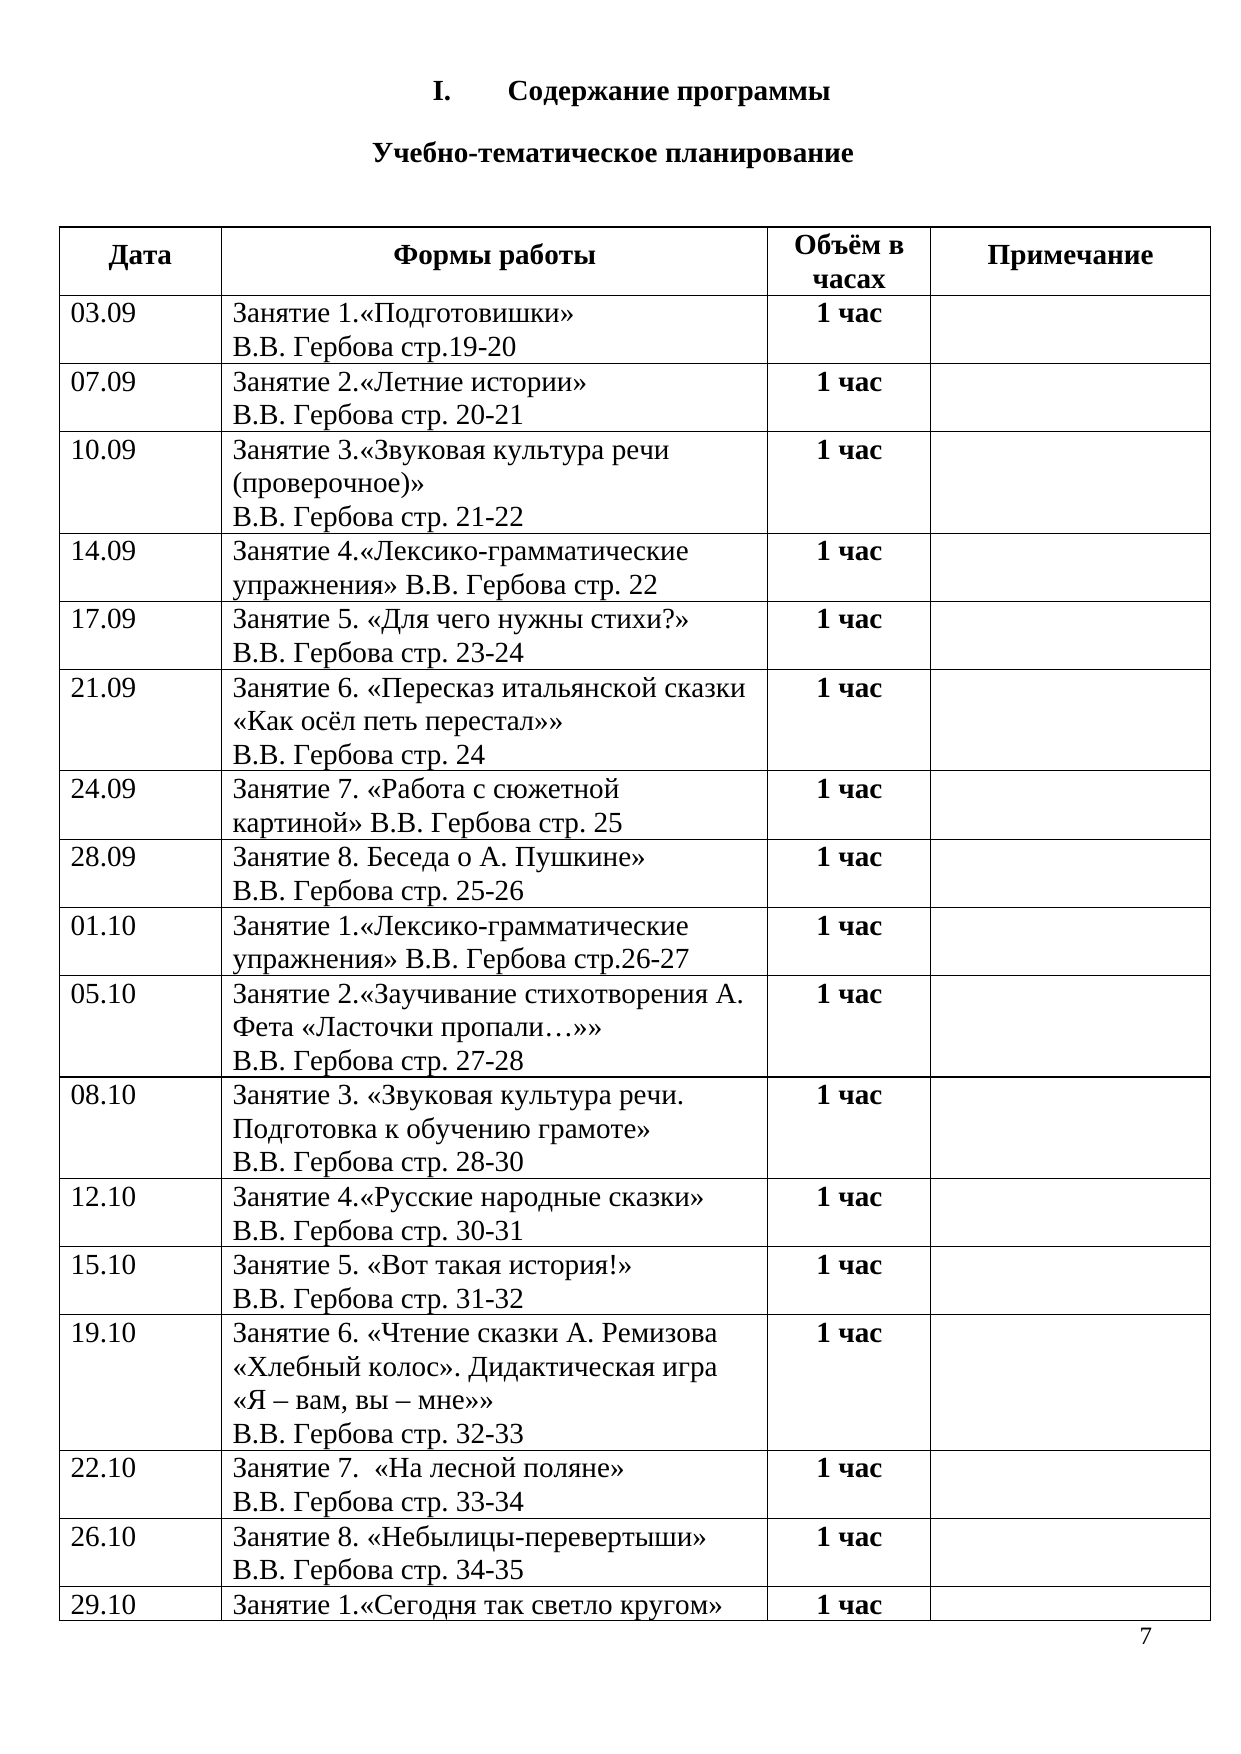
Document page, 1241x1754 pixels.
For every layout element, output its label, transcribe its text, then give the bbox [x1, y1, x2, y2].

table_cell 15.10 [60, 1247, 221, 1314]
table_cell Занятие 6. «Пересказ итальянской сказки «Как осёл петь перестал»» В.В. Гербова стр. 24 [222, 670, 767, 770]
table_cell Занятие 3. «Звуковая культура речи. Подготовка к обучению грамоте» В.В. Гербова стр. 28-30 [222, 1078, 767, 1178]
text Учебно-тематическое планирование [74, 135, 1152, 169]
table_cell 10.09 [60, 432, 221, 532]
table_cell 1 час [768, 908, 930, 975]
table_cell 03.09 [60, 296, 221, 363]
table_cell 1 час [768, 364, 930, 431]
table_cell 1 час [768, 1179, 930, 1246]
table_cell Занятие 8. Беседа о А. Пушкине» В.В. Гербова стр. 25-26 [222, 840, 767, 907]
table_cell 1 час [768, 670, 930, 770]
table_cell [931, 908, 1210, 975]
table_cell 1 час [768, 976, 930, 1076]
table_cell [931, 1451, 1210, 1518]
table_cell 07.09 [60, 364, 221, 431]
table_cell Занятие 8. «Небылицы-перевертыши» В.В. Гербова стр. 34-35 [222, 1519, 767, 1586]
table_cell 28.09 [60, 840, 221, 907]
table_cell Занятие 3.«Звуковая культура речи (проверочное)» В.В. Гербова стр. 21-22 [222, 432, 767, 532]
table_cell 29.10 [60, 1587, 221, 1620]
table_cell Занятие 5. «Вот такая история!» В.В. Гербова стр. 31-32 [222, 1247, 767, 1314]
table_cell [931, 432, 1210, 532]
table_cell [931, 1315, 1210, 1449]
table_cell 1 час [768, 1078, 930, 1178]
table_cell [222, 1587, 767, 1620]
table_cell [931, 1519, 1210, 1586]
table_cell [931, 771, 1210, 838]
table_cell 1 час [768, 534, 930, 601]
table_cell [931, 1179, 1210, 1246]
table_cell 1 час [768, 296, 930, 363]
table_cell [931, 1078, 1210, 1178]
table_cell Занятие 5. «Для чего нужны стихи?» В.В. Гербова стр. 23-24 [222, 602, 767, 669]
table_cell [931, 840, 1210, 907]
table_header Примечание [931, 228, 1210, 294]
table_header Формы работы [222, 228, 767, 294]
table_cell 08.10 [60, 1078, 221, 1178]
table_cell 1 час [768, 1587, 930, 1620]
table_cell Занятие 4.«Русские народные сказки» В.В. Гербова стр. 30-31 [222, 1179, 767, 1246]
table_cell 12.10 [60, 1179, 221, 1246]
table_cell Занятие 4.«Лексико-грамматические упражнения» В.В. Гербова стр. 22 [222, 534, 767, 601]
table_cell 26.10 [60, 1519, 221, 1586]
table_cell 17.09 [60, 602, 221, 669]
table_cell 1 час [768, 1247, 930, 1314]
list Содержание программы [111, 73, 1152, 107]
table_cell 1 час [768, 771, 930, 838]
table_cell [931, 364, 1210, 431]
table_cell 05.10 [60, 976, 221, 1076]
table_cell 1 час [768, 1315, 930, 1449]
table_cell 19.10 [60, 1315, 221, 1449]
table_cell [931, 1587, 1210, 1620]
table_cell 24.09 [60, 771, 221, 838]
table_cell [931, 670, 1210, 770]
table_cell Занятие 2.«Заучивание стихотворения А. Фета «Ласточки пропали…»» В.В. Гербова стр. 27-28 [222, 976, 767, 1076]
table_cell Занятие 7. «На лесной поляне» В.В. Гербова стр. 33-34 [222, 1451, 767, 1518]
table_cell 22.10 [60, 1451, 221, 1518]
table_cell Занятие 6. «Чтение сказки А. Ремизова «Хлебный колос». Дидактическая игра «Я – вам, вы – мне»» В.В. Гербова стр. 32-33 [222, 1315, 767, 1449]
table_cell Занятие 2.«Летние истории» В.В. Гербова стр. 20-21 [222, 364, 767, 431]
table_cell [931, 296, 1210, 363]
table_cell 1 час [768, 432, 930, 532]
table_cell [931, 602, 1210, 669]
table_cell 1 час [768, 840, 930, 907]
table_cell Занятие 1.«Лексико-грамматические упражнения» В.В. Гербова стр.26-27 [222, 908, 767, 975]
table_cell 14.09 [60, 534, 221, 601]
table_cell 1 час [768, 602, 930, 669]
table_cell [931, 534, 1210, 601]
table_cell Занятие 7. «Работа с сюжетной картиной» В.В. Гербова стр. 25 [222, 771, 767, 838]
table_cell Занятие 1.«Подготовишки» В.В. Гербова стр.19-20 [222, 296, 767, 363]
table_cell 21.09 [60, 670, 221, 770]
table_cell [931, 1247, 1210, 1314]
table_header Дата [60, 228, 221, 294]
table_cell 1 час [768, 1451, 930, 1518]
table_header Объём в часах [768, 228, 930, 294]
table_cell 01.10 [60, 908, 221, 975]
table_cell 1 час [768, 1519, 930, 1586]
table_cell [931, 976, 1210, 1076]
